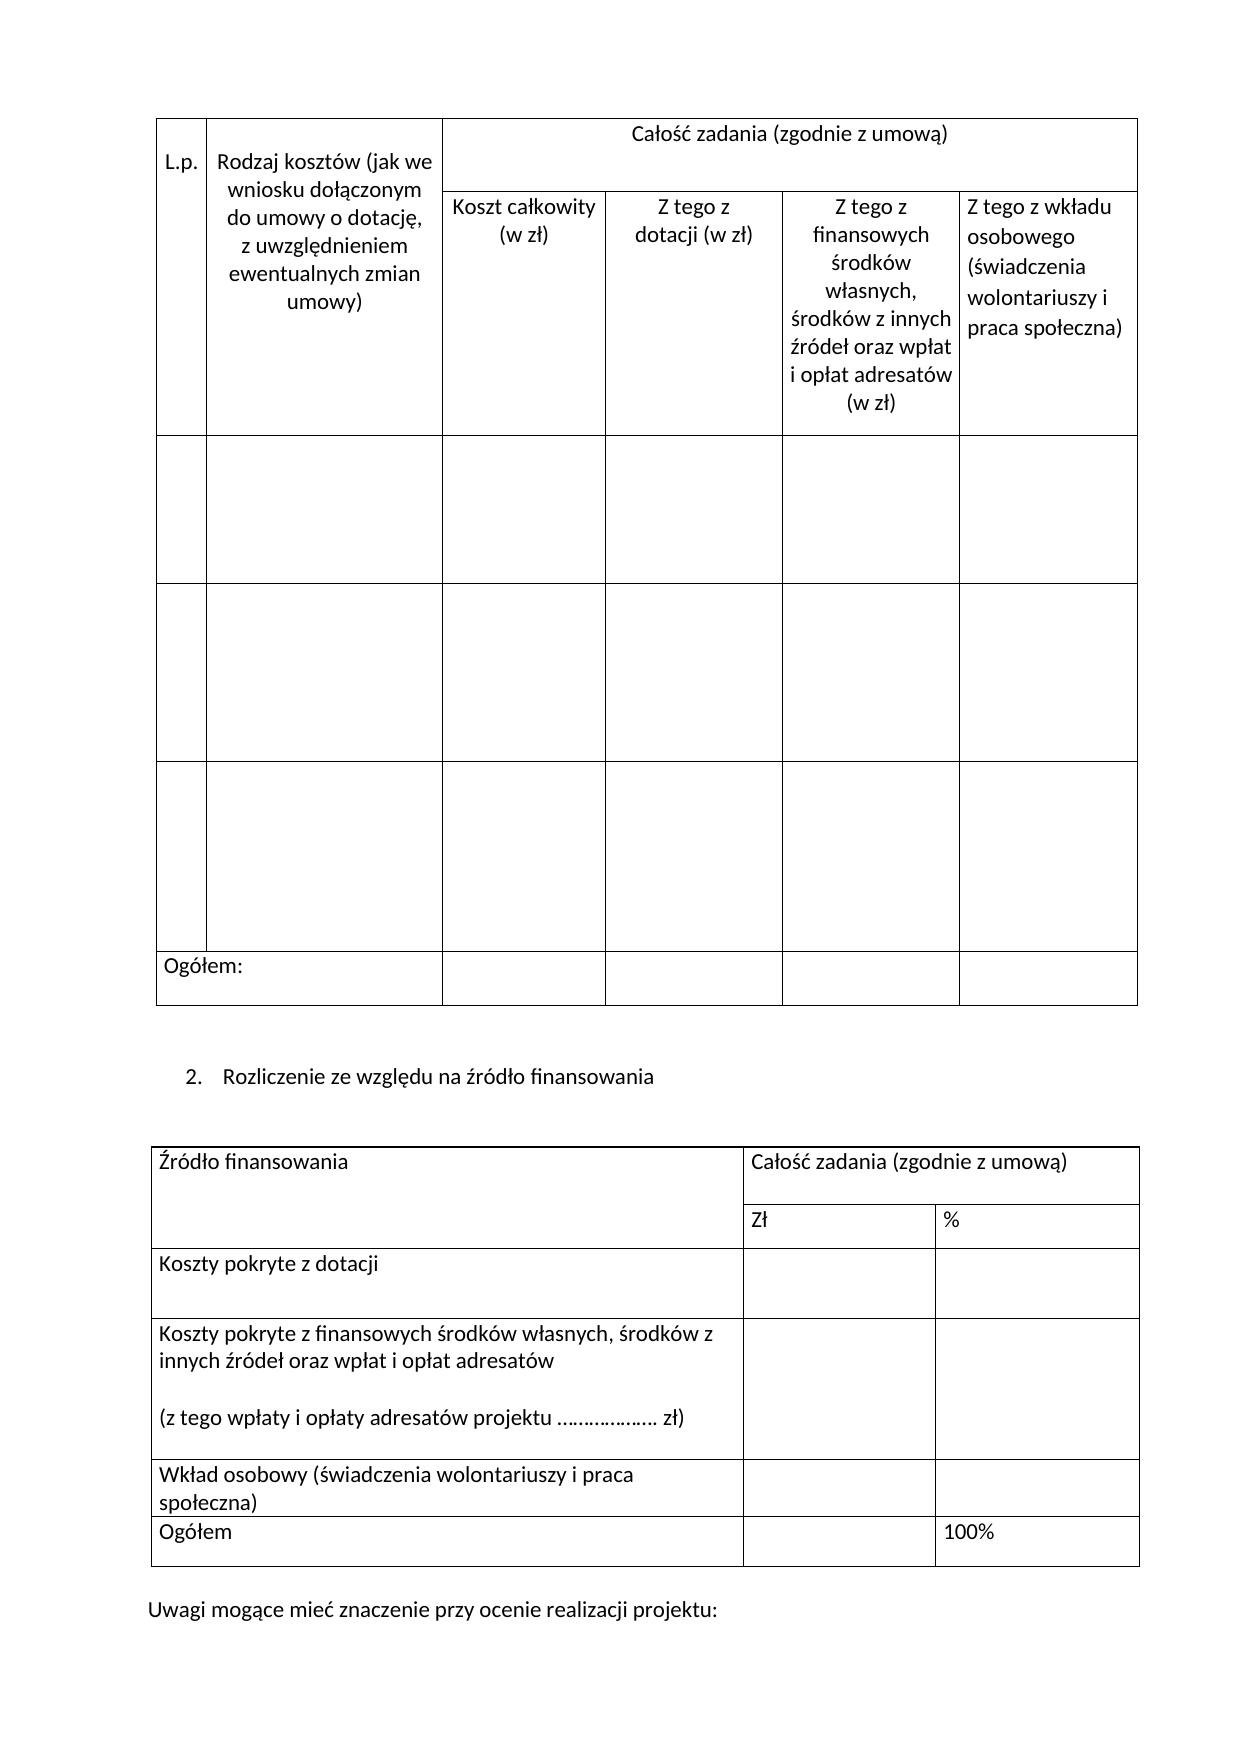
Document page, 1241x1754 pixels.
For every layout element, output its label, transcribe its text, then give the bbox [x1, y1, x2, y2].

table_cell [960, 584, 1137, 761]
table_cell 100% [936, 1517, 1139, 1566]
table_cell [207, 436, 442, 583]
table_cell Zł [744, 1205, 935, 1248]
table_cell [606, 436, 782, 583]
table_cell [207, 762, 442, 951]
table_cell % [936, 1205, 1139, 1248]
table_cell [783, 436, 959, 583]
table_header Całość zadania (zgodnie z umową) [744, 1148, 1139, 1204]
table_cell Ogółem: [157, 952, 442, 1005]
table_cell Koszt całkowity (w zł) [443, 192, 605, 434]
table_cell [744, 1249, 935, 1318]
table_cell [783, 952, 959, 1005]
table_cell Koszty pokryte z finansowych środków własnych, środków z innych źródeł oraz wpłat i opłat adresatów (z tego wpłaty i opłaty adresatów projektu ………………. zł) [152, 1319, 743, 1459]
table_cell [783, 762, 959, 951]
table_cell Z tego z finansowych środków własnych, środków z innych źródeł oraz wpłat i opłat adresatów (w zł) [783, 192, 959, 434]
table_cell Ogółem [152, 1517, 743, 1566]
table_cell Wkład osobowy (świadczenia wolontariuszy i praca społeczna) [152, 1460, 743, 1516]
table_cell [960, 436, 1137, 583]
table_cell [443, 436, 605, 583]
text Uwagi mogące mieć znaczenie przy ocenie realizacji projektu: [148, 1595, 1152, 1623]
table_cell [606, 584, 782, 761]
table_cell [744, 1517, 935, 1566]
table_cell Z tego z wkładu osobowego (świadczenia wolontariuszy i praca społeczna) [960, 192, 1137, 434]
list Rozliczenie ze względu na źródło finansowania [185, 1062, 1152, 1090]
table_header Całość zadania (zgodnie z umową) [443, 119, 1137, 191]
table_cell [783, 584, 959, 761]
table_cell [157, 584, 206, 761]
table_cell [606, 952, 782, 1005]
table_cell Z tego z dotacji (w zł) [606, 192, 782, 434]
table_cell [443, 584, 605, 761]
table_cell [936, 1249, 1139, 1318]
table_cell [960, 762, 1137, 951]
table_header Źródło finansowania [152, 1148, 743, 1248]
table_cell Koszty pokryte z dotacji [152, 1249, 743, 1318]
table_cell [744, 1460, 935, 1516]
table_cell [157, 436, 206, 583]
table_cell [157, 762, 206, 951]
table_cell [744, 1319, 935, 1459]
table_cell [936, 1319, 1139, 1459]
table_cell [443, 762, 605, 951]
table_cell [606, 762, 782, 951]
table_header L.p. [157, 119, 206, 434]
table_header Rodzaj kosztów (jak we wniosku dołączonym do umowy o dotację, z uwzględnieniem ewentualnych zmian umowy) [207, 119, 442, 434]
table_cell [207, 584, 442, 761]
table_cell [936, 1460, 1139, 1516]
table_cell [960, 952, 1137, 1005]
table_cell [443, 952, 605, 1005]
